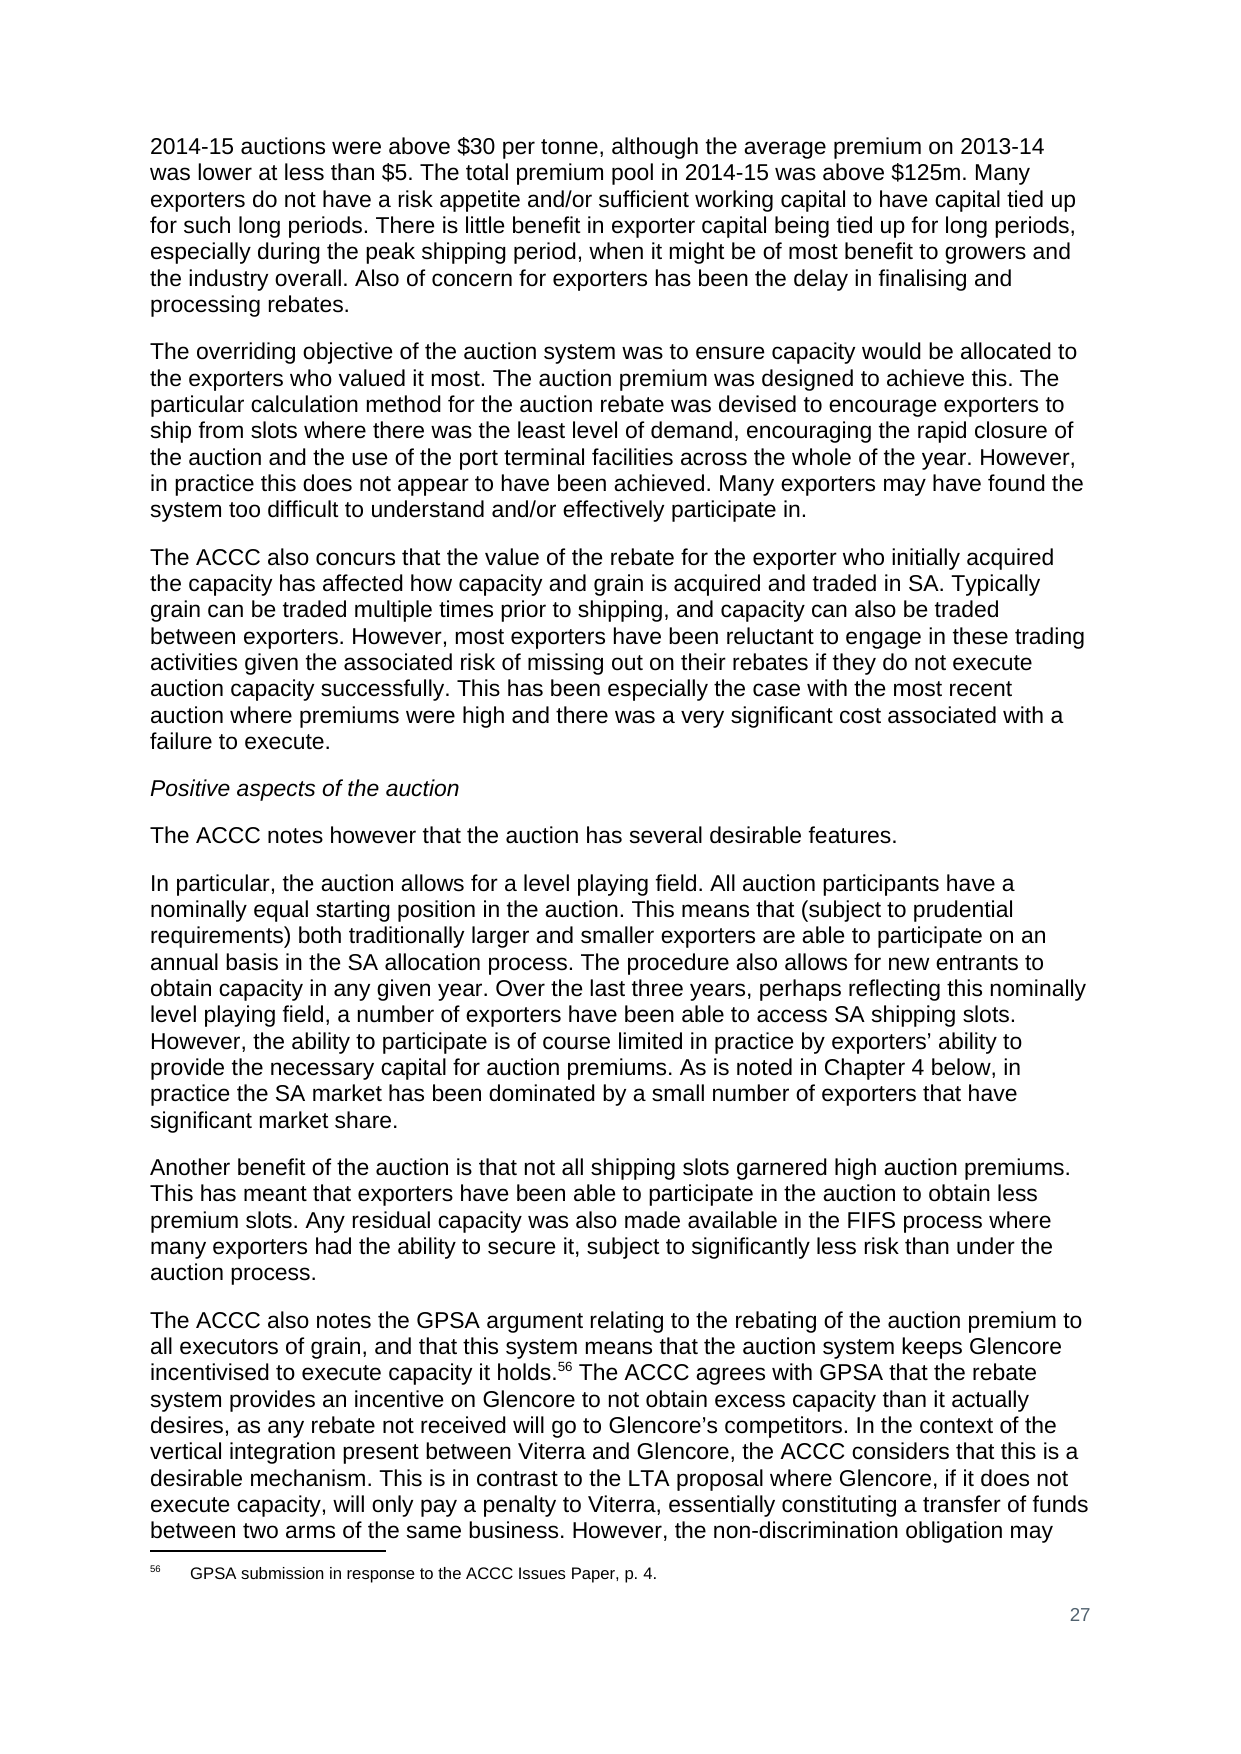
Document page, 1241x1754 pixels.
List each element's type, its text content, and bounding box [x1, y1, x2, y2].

text In particular, the auction allows for a level playing field. All auction participants have a nominally equal starting position in the auction. This means that (subject to prudential requirements) both traditionally larger and smaller exporters are able to participate on an annual basis in the SA allocation process. The procedure also allows for new entrants to obtain capacity in any given year. Over the last three years, perhaps reflecting this nominally level playing field, a number of exporters have been able to access SA shipping slots. However, the ability to participate is of course limited in practice by exporters’ ability to provide the necessary capital for auction premiums. As is noted in Chapter 4 below, in practice the SA market has been dominated by a small number of exporters that have significant market share. [150, 869, 1090, 1133]
text Another benefit of the auction is that not all shipping slots garnered high auction premiums. This has meant that exporters have been able to participate in the auction to obtain less premium slots. Any residual capacity was also made available in the FIFS process where many exporters had the ability to secure it, subject to significantly less risk than under the auction process. [150, 1154, 1090, 1286]
text The ACCC notes however that the auction has several desirable features. [150, 822, 1090, 849]
text The ACCC also concurs that the value of the rebate for the exporter who initially acquired the capacity has affected how capacity and grain is acquired and traded in SA. Typically grain can be traded multiple times prior to shipping, and capacity can also be traded between exporters. However, most exporters have been reluctant to engage in these trading activities given the associated risk of missing out on their rebates if they do not execute auction capacity successfully. This has been especially the case with the most recent auction where premiums were high and there was a very significant cost associated with a failure to execute. [150, 543, 1090, 754]
text The overriding objective of the auction system was to ensure capacity would be allocated to the exporters who valued it most. The auction premium was designed to achieve this. The particular calculation method for the auction rebate was devised to encourage exporters to ship from slots where there was the least level of demand, encouraging the rapid closure of the auction and the use of the port terminal facilities across the whole of the year. However, in practice this does not appear to have been achieved. Many exporters may have found the system too difficult to understand and/or effectively participate in. [150, 338, 1090, 523]
text Positive aspects of the auction [150, 775, 1090, 802]
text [150, 133, 1090, 317]
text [150, 1307, 1090, 1544]
